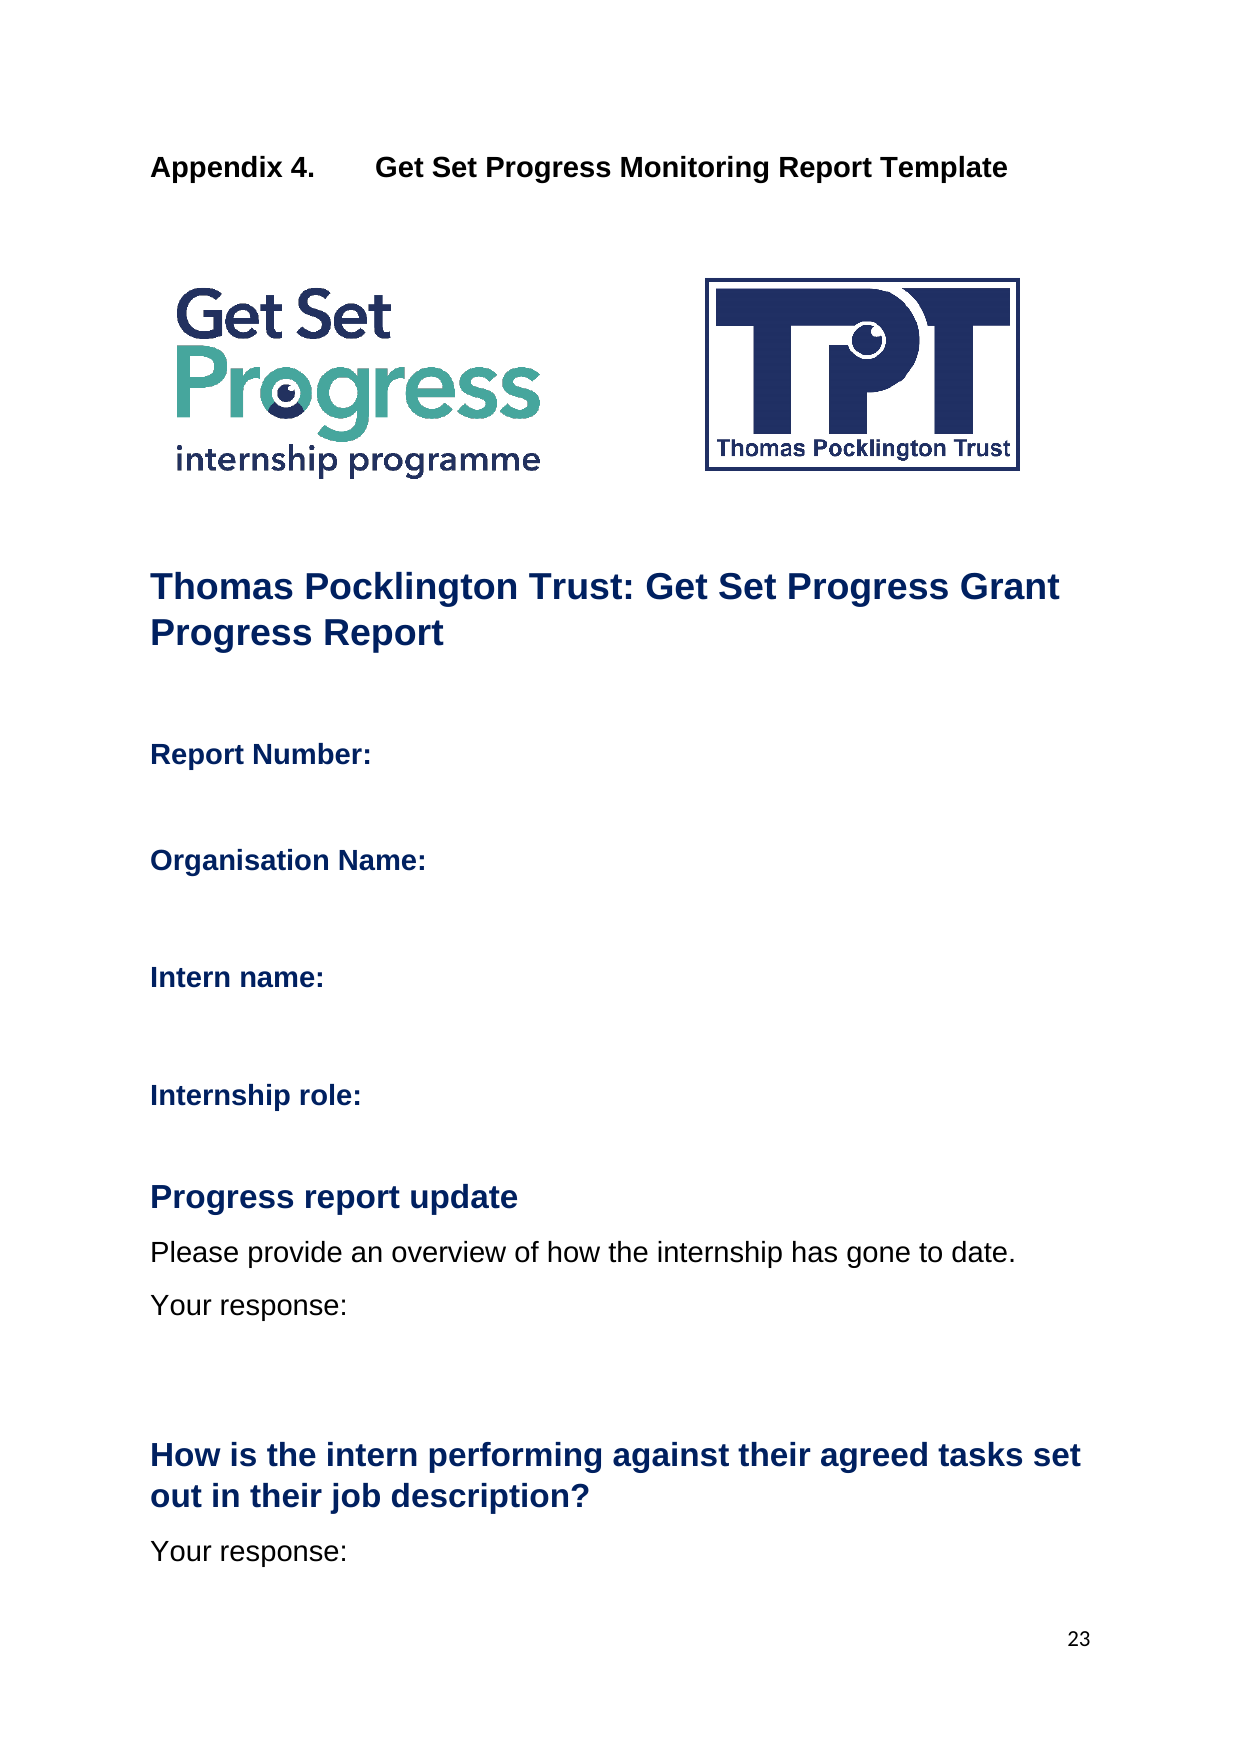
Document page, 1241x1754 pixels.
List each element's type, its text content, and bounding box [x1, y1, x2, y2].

picture [703, 277, 1021, 472]
text Thomas Pocklington Trust: Get Set Progress Grant Progress Report [150, 564, 1090, 653]
text Appendix 4. Get Set Progress Monitoring Report Template [150, 150, 1090, 183]
text Organisation Name: [150, 842, 1090, 876]
text Progress report update [150, 1177, 1090, 1216]
text Internship role: [150, 1077, 1090, 1111]
text How is the intern performing against their agreed tasks set out in their job description? [150, 1435, 1090, 1514]
text Intern name: [150, 960, 1090, 993]
text Your response: [150, 1534, 1090, 1568]
text Report Number: [150, 737, 1090, 770]
text Your response: [150, 1288, 1090, 1322]
text Please provide an overview of how the internship has gone to date. [150, 1235, 1090, 1269]
picture [150, 267, 566, 499]
